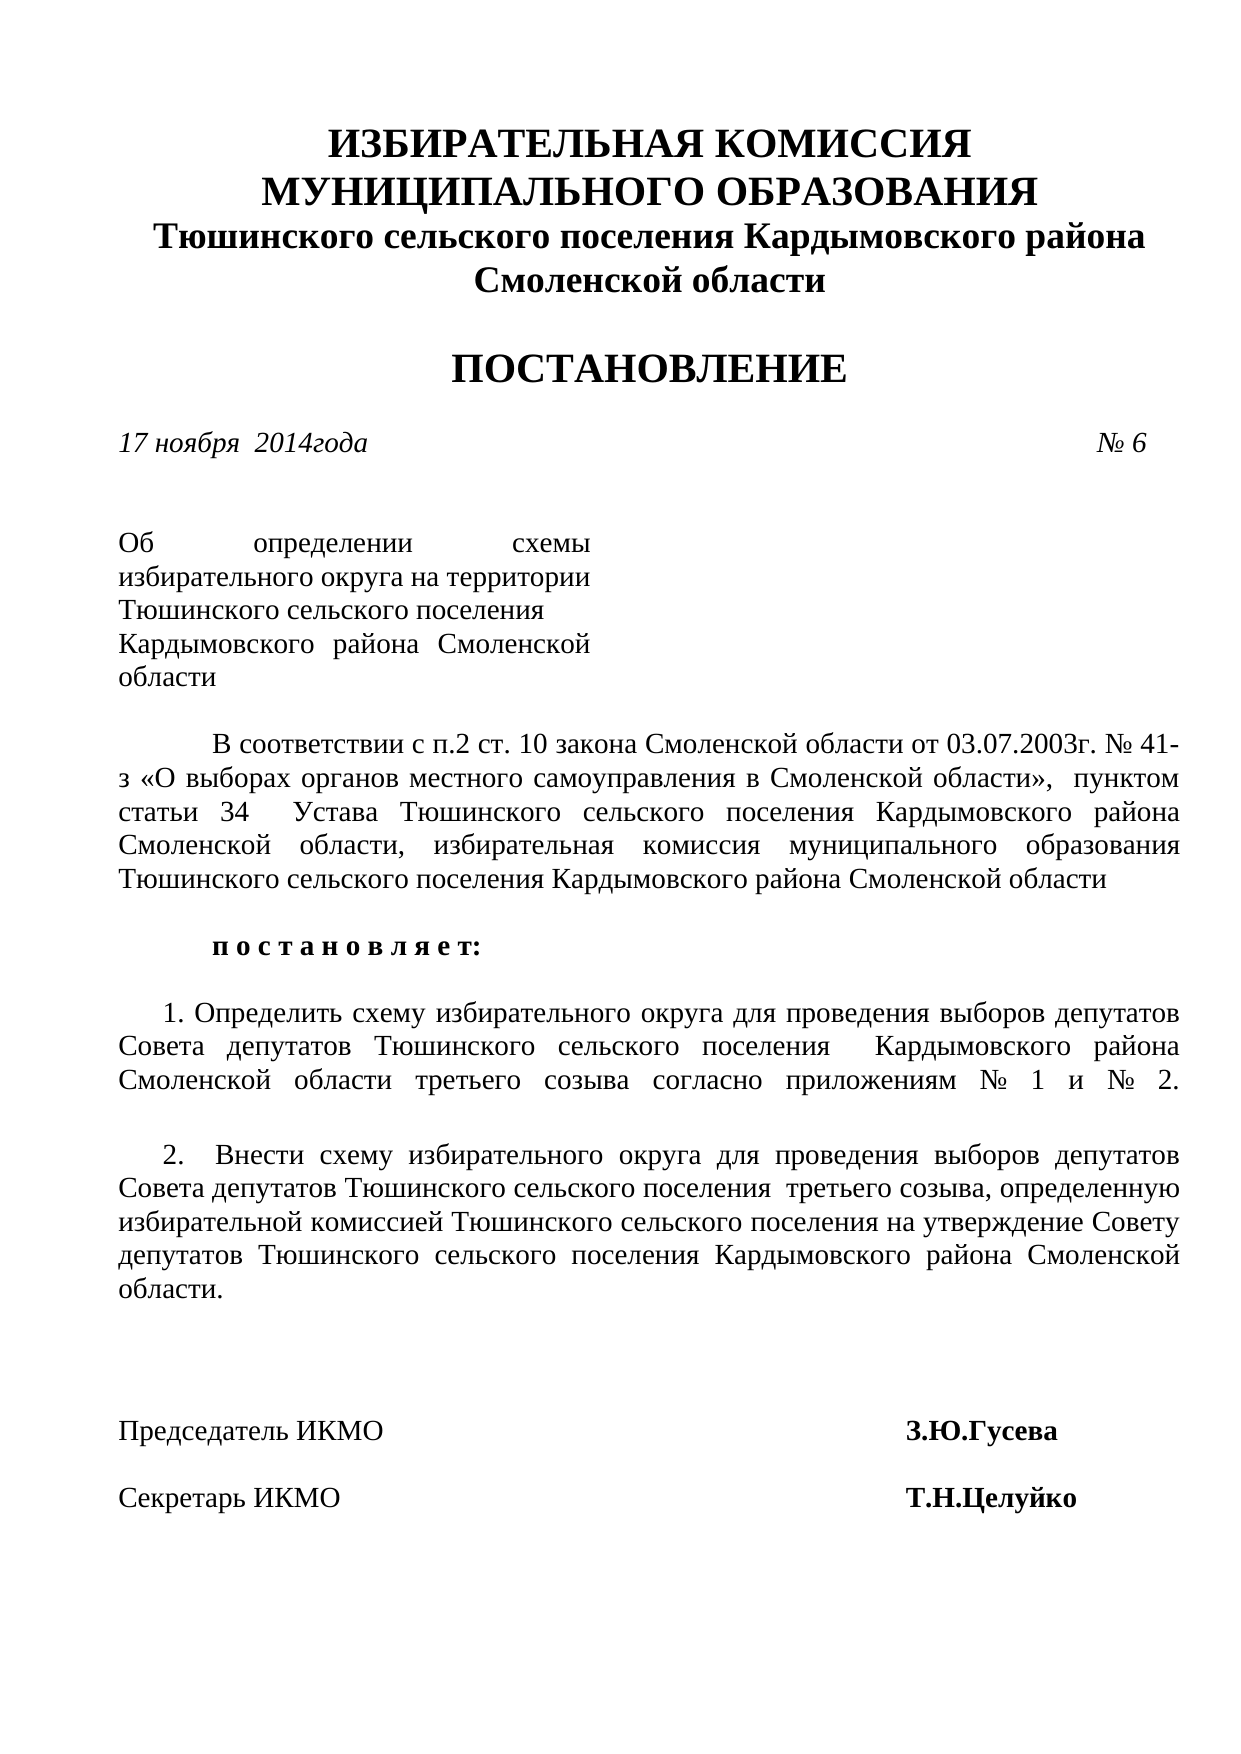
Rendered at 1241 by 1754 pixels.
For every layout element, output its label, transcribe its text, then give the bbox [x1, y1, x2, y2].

text ПОСТАНОВЛЕНИЕ [118, 343, 1181, 391]
table_cell Т.Н.Целуйко [628, 1446, 1150, 1513]
text ИЗБИРАТЕЛЬНАЯ КОМИССИЯ [118, 118, 1181, 166]
text Тюшинского сельского поселения Кардымовского района Смоленской области [118, 214, 1181, 300]
text Тюшинского сельского поселения [118, 592, 591, 626]
text 1. Определить схему избирательного округа для проведения выборов депутатов Совета депутатов Тюшинского сельского поселения Кардымовского района Смоленской области третьего созыва согласно приложениям № 1 и № 2. [118, 995, 1181, 1124]
text Об определении схемы избирательного округа на территории [118, 525, 591, 592]
table_header З.Ю.Гусева [628, 1413, 1150, 1446]
text В соответствии с п.2 ст. 10 закона Смоленской области от 03.07.2003г. № 41-з «О выборах органов местного самоуправления в Смоленской области», пунктом статьи 34 Устава Тюшинского сельского поселения Кардымовского района Смоленской области, избирательная комиссия муниципального образования Тюшинского сельского поселения Кардымовского района Смоленской области [118, 727, 1181, 894]
text 17 ноября 2014года № 6 [118, 425, 1181, 458]
table_cell Секретарь ИКМО [107, 1446, 628, 1513]
text п о с т а н о в л я е т: [118, 928, 1181, 961]
text МУНИЦИПАЛЬНОГО ОБРАЗОВАНИЯ [118, 166, 1181, 214]
text Кардымовского района Смоленской области [118, 626, 591, 693]
text 2. Внести схему избирательного округа для проведения выборов депутатов Совета депутатов Тюшинского сельского поселения третьего созыва, определенную избирательной комиссией Тюшинского сельского поселения на утверждение Совету депутатов Тюшинского сельского поселения Кардымовского района Смоленской области. [118, 1137, 1181, 1304]
table_header Председатель ИКМО [107, 1413, 628, 1446]
